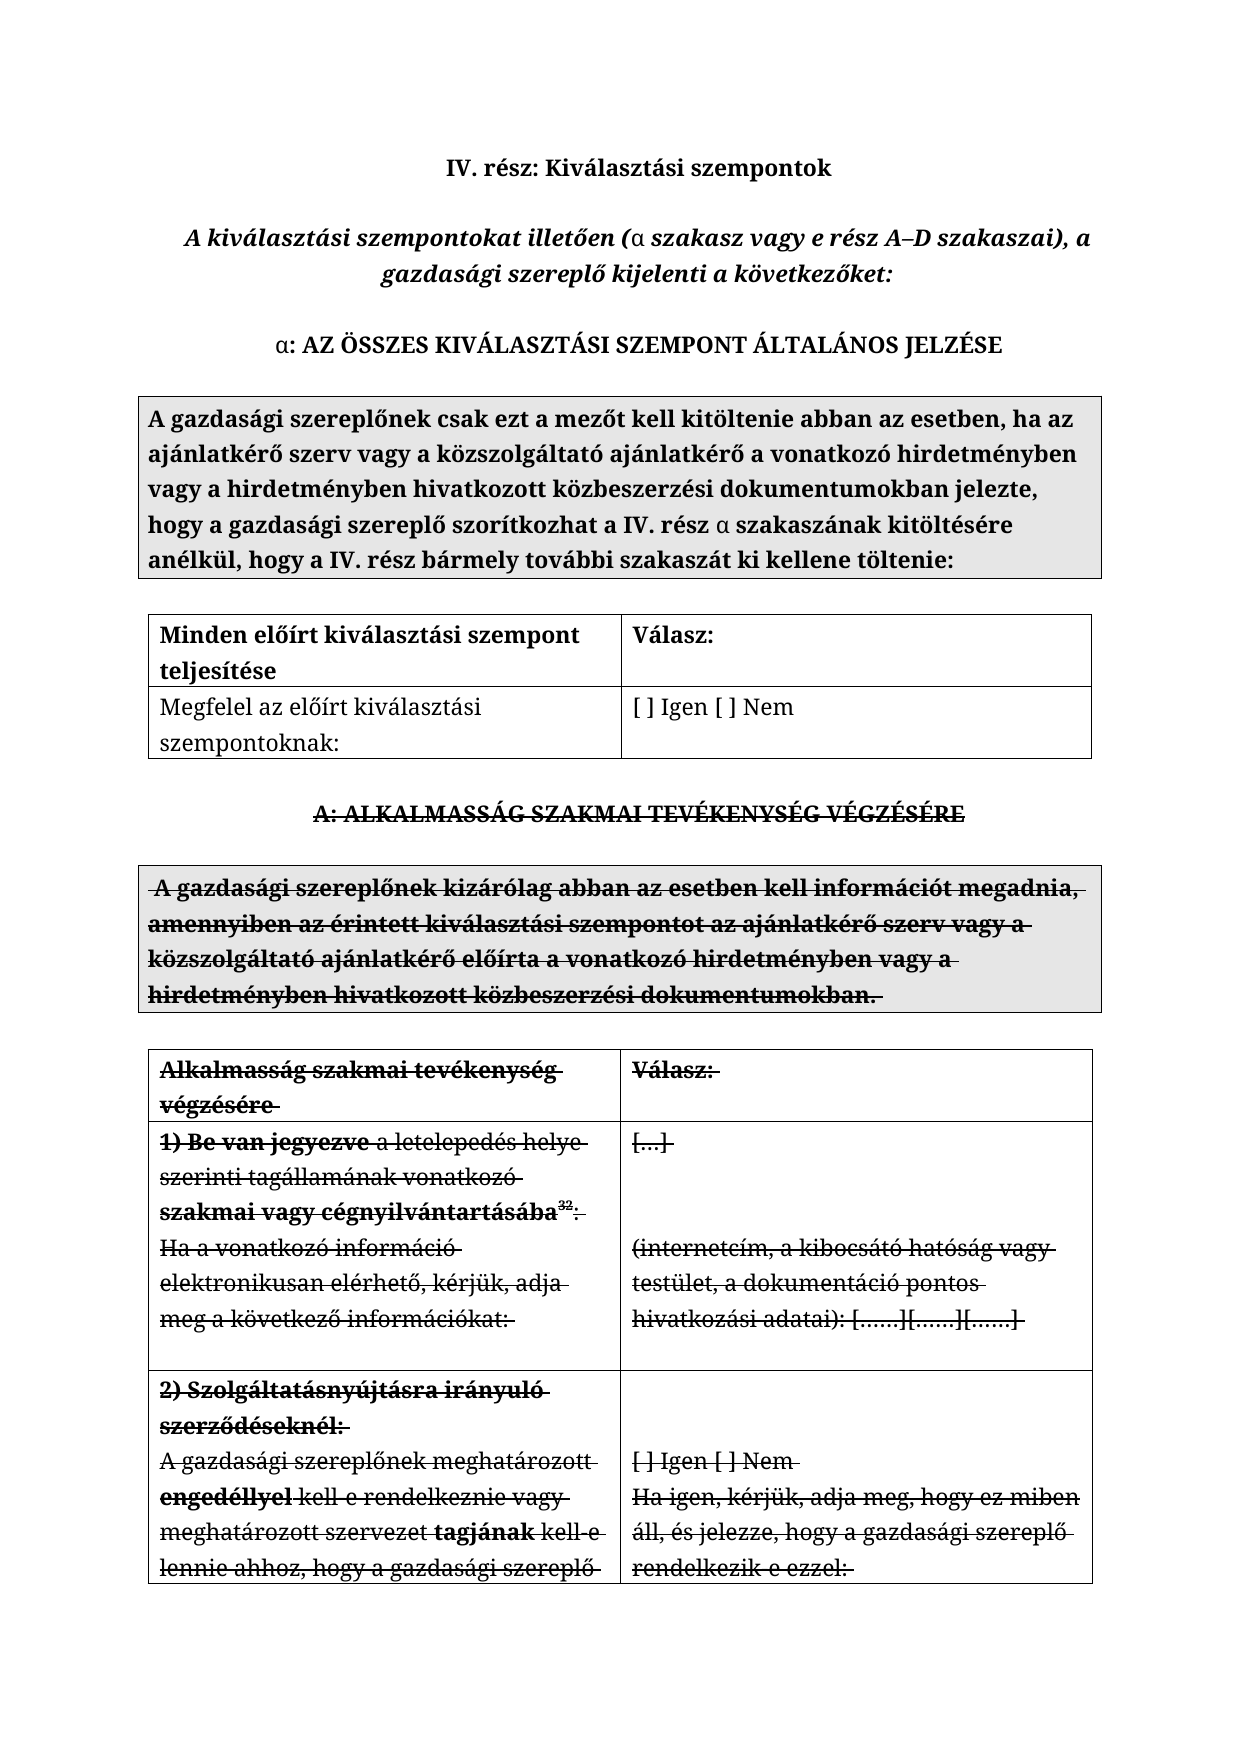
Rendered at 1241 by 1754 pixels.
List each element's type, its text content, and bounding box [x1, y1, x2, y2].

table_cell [149, 1371, 620, 1583]
table_cell 1) Be van jegyezve a letelepedés helye szerinti tagállamának vonatkozó szakmai vagy cégnyilvántartásába32: Ha a vonatkozó információ elektronikusan elérhető, kérjük, adja meg a következő információkat: [149, 1122, 620, 1369]
text α: AZ ÖSSZES KIVÁLASZTÁSI SZEMPONT ÁLTALÁNOS JELZÉSE [148, 325, 1130, 360]
text A: ALKALMASSÁG SZAKMAI TEVÉKENYSÉG VÉGZÉSÉRE [148, 794, 1130, 830]
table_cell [621, 1371, 1092, 1583]
table_header Válasz: [622, 615, 1091, 686]
table_header Válasz: [621, 1050, 1092, 1121]
table_cell [ ] Igen [ ] Nem [622, 687, 1091, 758]
table_cell Megfelel az előírt kiválasztási szempontoknak: [149, 687, 621, 758]
text A gazdasági szereplőnek kizárólag abban az esetben kell információt megadnia, amennyiben az érintett kiválasztási szempontot az ajánlatkérő szerv vagy a közszolgáltató ajánlatkérő előírta a vonatkozó hirdetményben vagy a hirdetményben hivatkozott közbeszerzési dokumentumokban. [139, 866, 1101, 1012]
table_cell […] (internetcím, a kibocsátó hatóság vagy testület, a dokumentáció pontos hivatkozási adatai): [……][……][……] [621, 1122, 1092, 1369]
text A kiválasztási szempontokat illetően (α szakasz vagy e rész A–D szakaszai), a gazdasági szereplő kijelenti a következőket: [148, 218, 1130, 289]
table_header Alkalmasság szakmai tevékenység végzésére [149, 1050, 620, 1121]
text A gazdasági szereplőnek csak ezt a mezőt kell kitöltenie abban az esetben, ha az ajánlatkérő szerv vagy a közszolgáltató ajánlatkérő a vonatkozó hirdetményben vagy a hirdetményben hivatkozott közbeszerzési dokumentumokban jelezte, hogy a gazdasági szereplő szorítkozhat a IV. rész α szakaszának kitöltésére anélkül, hogy a IV. rész bármely további szakaszát ki kellene töltenie: [139, 397, 1101, 578]
table_header Minden előírt kiválasztási szempont teljesítése [149, 615, 621, 686]
text IV. rész: Kiválasztási szempontok [148, 148, 1130, 183]
